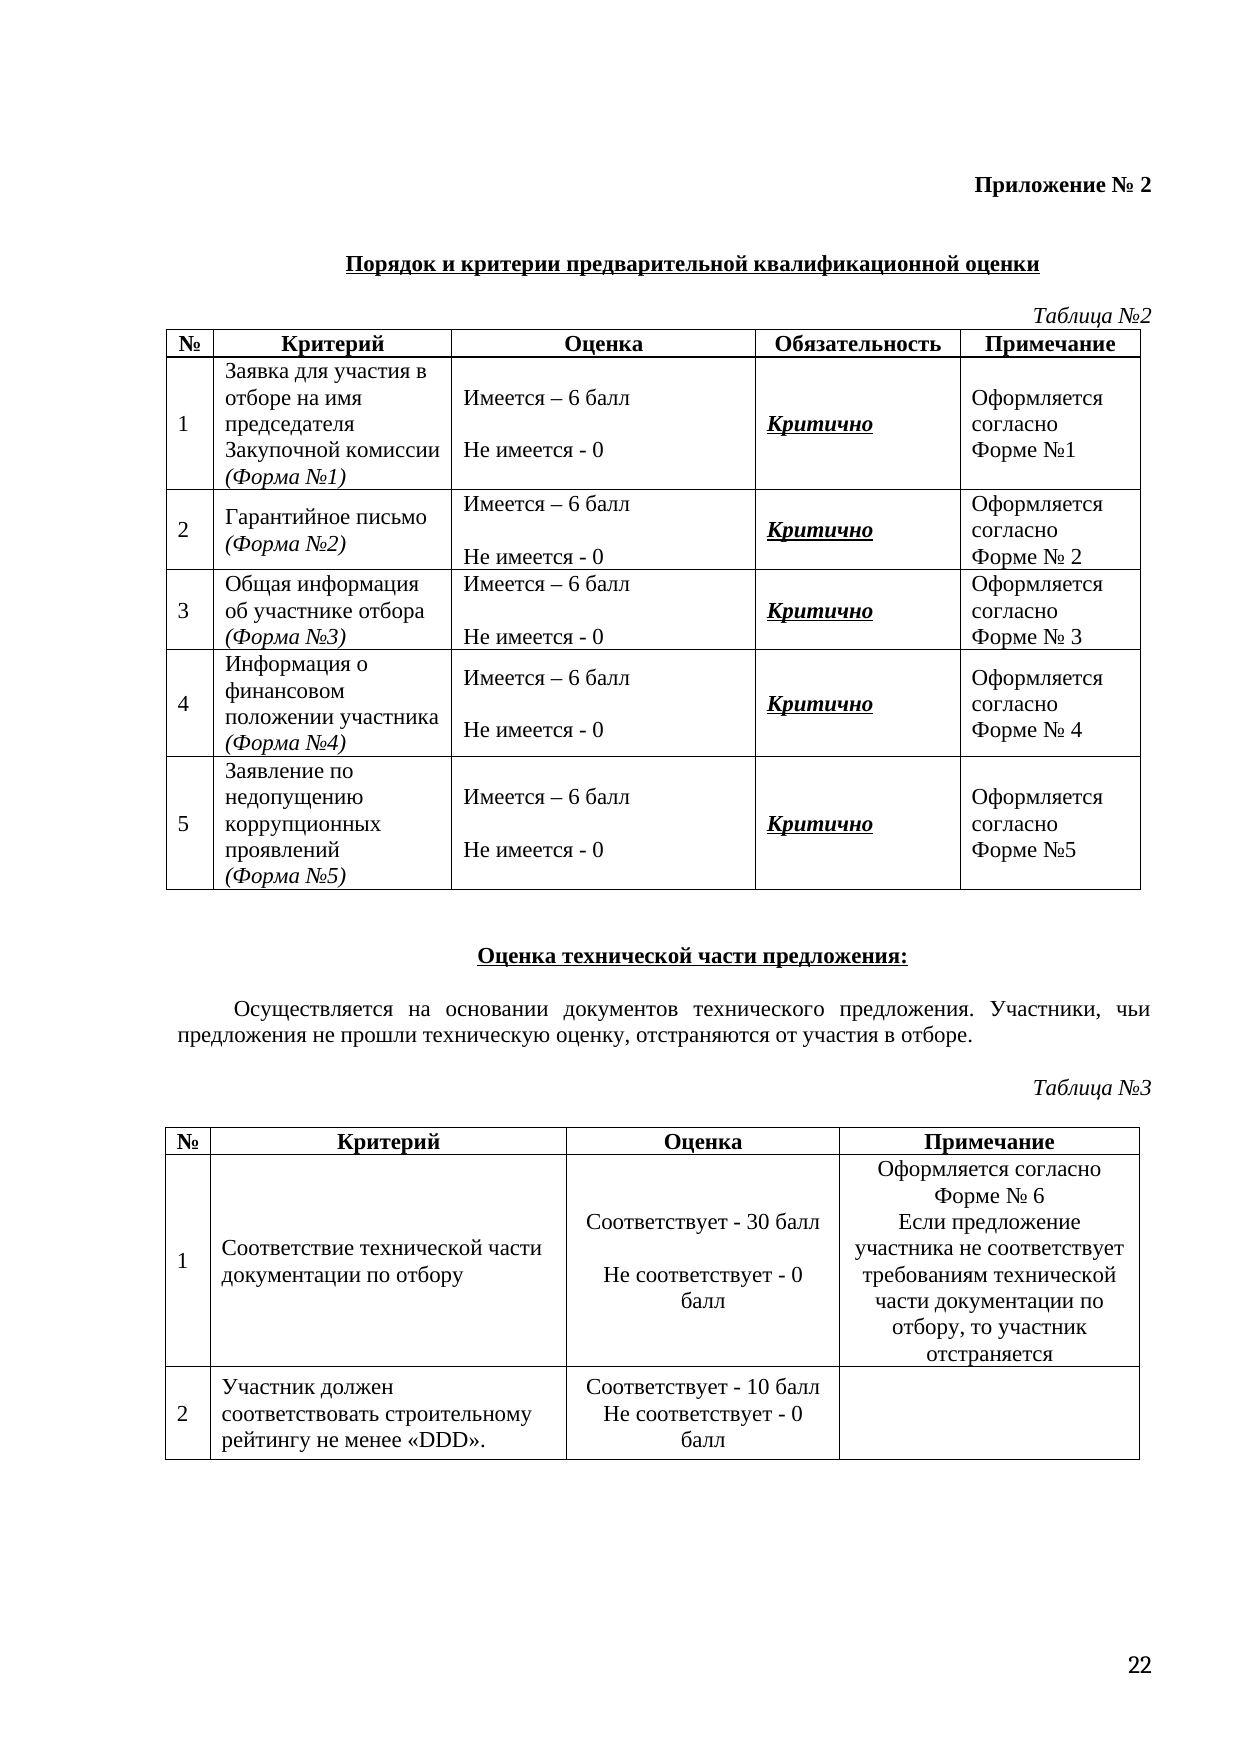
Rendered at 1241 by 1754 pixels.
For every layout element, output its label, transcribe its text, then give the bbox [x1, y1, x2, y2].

table_cell Критично [756, 757, 960, 889]
table_cell 5 [167, 757, 213, 889]
table_cell Гарантийное письмо (Форма №2) [214, 490, 451, 569]
text Оценка технической части предложения: [177, 942, 1152, 969]
table_cell Соответствует - 10 балл Не соответствует - 0 балл [567, 1367, 839, 1458]
text Таблица №2 [177, 303, 1152, 329]
table_header № [167, 330, 213, 356]
table_cell 3 [167, 570, 213, 649]
table_cell Критично [756, 650, 960, 756]
text Порядок и критерии предварительной квалификационной оценки [177, 250, 1152, 276]
table_header Обязательность [756, 330, 960, 356]
table_cell Информация о финансовом положении участника (Форма №4) [214, 650, 451, 756]
table_cell 2 [167, 490, 213, 569]
table_cell Оформляется согласно Форме № 3 [961, 570, 1140, 649]
table_header Критерий [214, 330, 451, 356]
table_cell Имеется – 6 балл Не имеется - 0 [452, 490, 755, 569]
table_cell Оформляется согласно Форме №1 [961, 358, 1140, 489]
table_header Примечание [961, 330, 1140, 356]
table_cell Имеется – 6 балл Не имеется - 0 [452, 358, 755, 489]
table_header Примечание [840, 1128, 1139, 1154]
table_cell Участник должен соответствовать строительному рейтингу не менее «DDD». [211, 1367, 566, 1458]
table_header № [166, 1128, 210, 1154]
table_cell Имеется – 6 балл Не имеется - 0 [452, 757, 755, 889]
table_header Оценка [567, 1128, 839, 1154]
table_cell Критично [756, 358, 960, 489]
table_cell Соответствует - 30 балл Не соответствует - 0 балл [567, 1155, 839, 1366]
table_cell Оформляется согласно Форме № 4 [961, 650, 1140, 756]
table_cell Заявка для участия в отборе на имя председателя Закупочной комиссии (Форма №1) [214, 358, 451, 489]
table_cell Соответствие технической части документации по отбору [211, 1155, 566, 1366]
table_cell 1 [166, 1155, 210, 1366]
table_cell Оформляется согласно Форме №5 [961, 757, 1140, 889]
table_cell 2 [166, 1367, 210, 1458]
table_cell [840, 1367, 1139, 1458]
text Приложение № 2 [177, 171, 1152, 197]
table_cell Критично [756, 490, 960, 569]
table_cell Имеется – 6 балл Не имеется - 0 [452, 570, 755, 649]
table_cell 4 [167, 650, 213, 756]
table_header Критерий [211, 1128, 566, 1154]
text Таблица №3 [177, 1074, 1152, 1101]
table_cell Оформляется согласно Форме № 6 Если предложение участника не соответствует требованиям технической части документации по отбору, то участник отстраняется [840, 1155, 1139, 1366]
table_header Оценка [452, 330, 755, 356]
table_cell 1 [167, 358, 213, 489]
table_cell Заявление по недопущению коррупционных проявлений (Форма №5) [214, 757, 451, 889]
table_cell Общая информация об участнике отбора (Форма №3) [214, 570, 451, 649]
text Осуществляется на основании документов технического предложения. Участники, чьи предложения не прошли техническую оценку, отстраняются от участия в отборе. [177, 995, 1152, 1048]
table_cell Имеется – 6 балл Не имеется - 0 [452, 650, 755, 756]
table_cell Критично [756, 570, 960, 649]
table_cell Оформляется согласно Форме № 2 [961, 490, 1140, 569]
